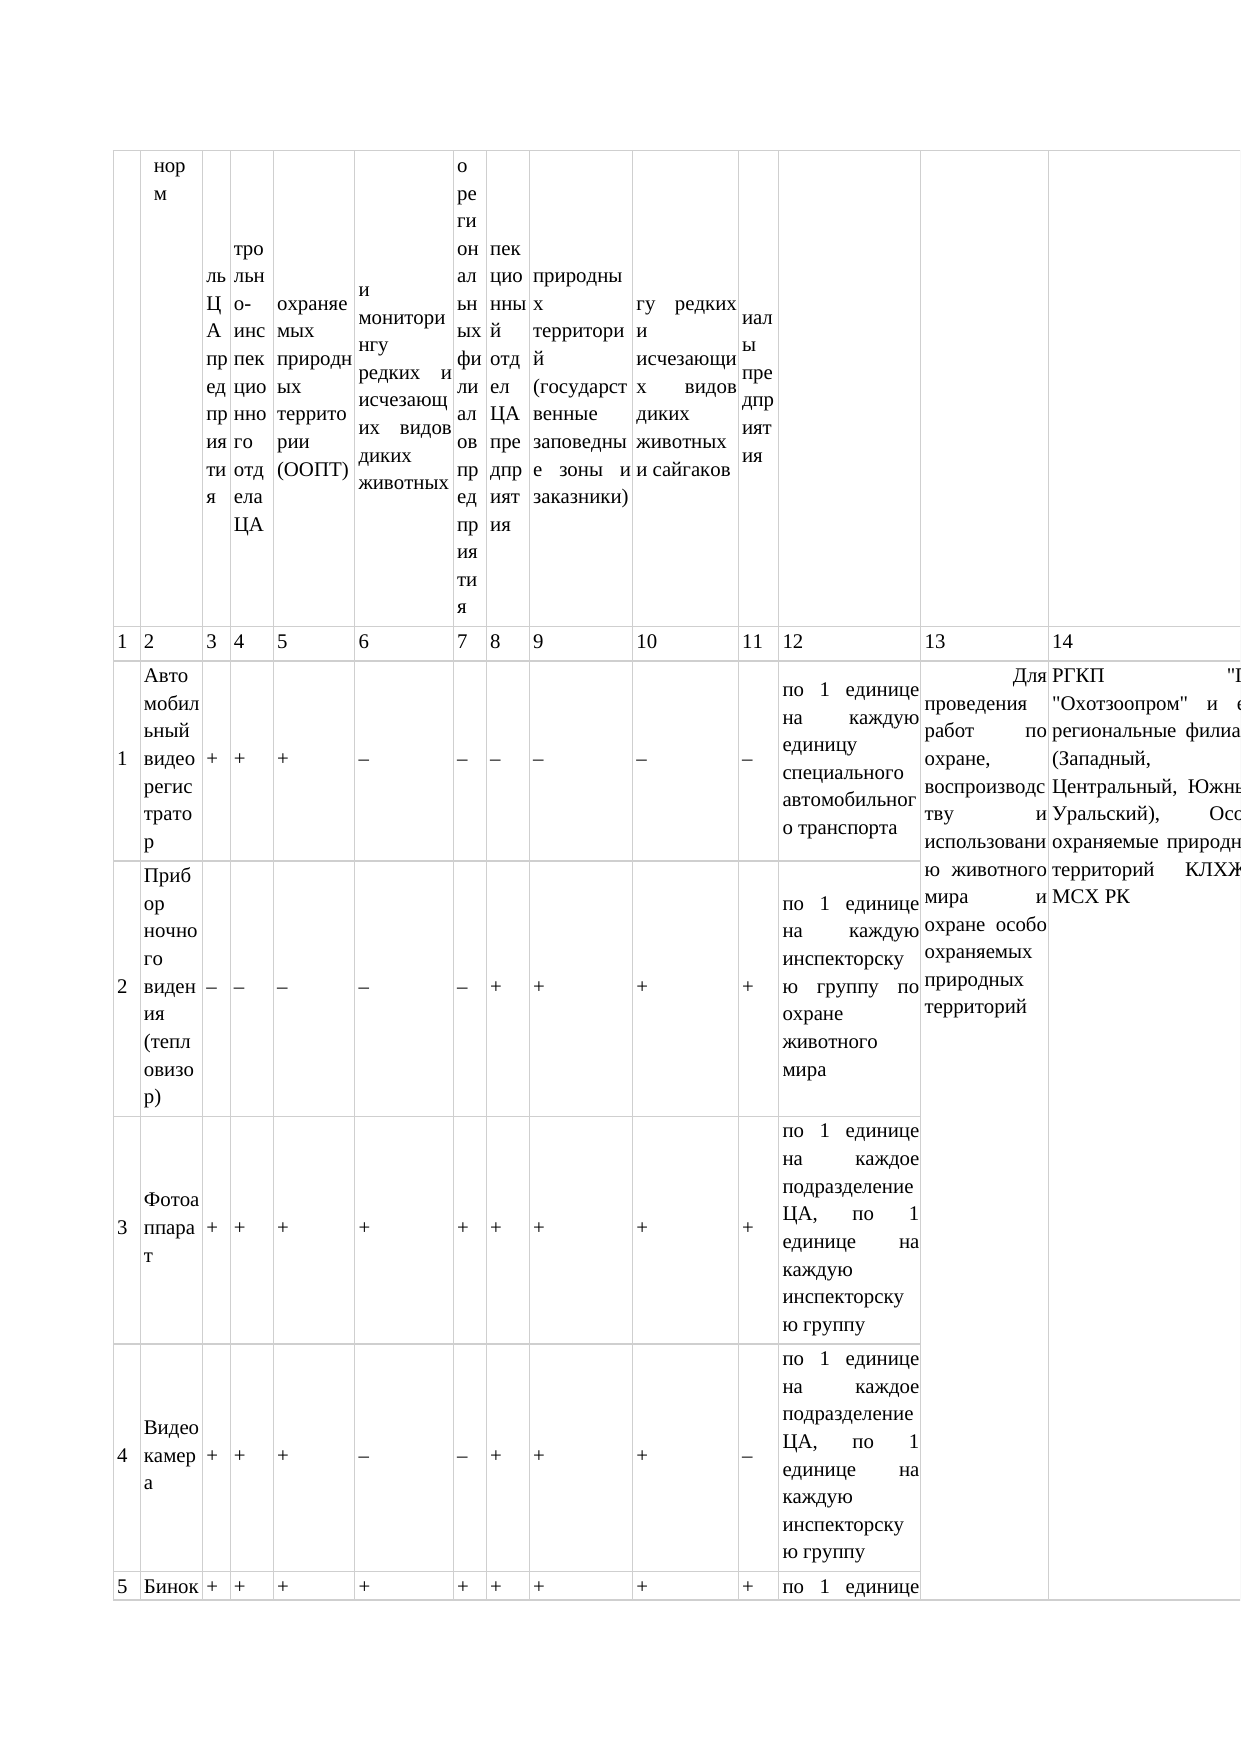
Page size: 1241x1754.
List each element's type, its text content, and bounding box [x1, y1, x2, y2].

table_cell ‒ [487, 662, 529, 860]
table_cell 1 [114, 627, 140, 660]
table_cell + [231, 662, 273, 860]
table_cell + [739, 862, 778, 1116]
table_cell Для проведения работ по охране, воспроизводству и использованию животного мира и охране особо охраняемых природных территорий [921, 662, 1048, 1599]
table_cell ‒ [454, 862, 486, 1116]
table_cell ‒ [203, 862, 230, 1116]
table_cell по 1 единице на каждую инспекторскую группу по охране животного мира [779, 862, 920, 1116]
table_cell + [633, 862, 738, 1116]
table_cell ‒ [355, 862, 453, 1116]
table_cell + [530, 1117, 632, 1343]
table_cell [454, 151, 486, 626]
table_cell 5 [114, 1572, 140, 1599]
table_cell + [231, 1345, 273, 1571]
table_cell 2 [141, 627, 202, 660]
table_cell 13 [921, 627, 1048, 660]
table_cell ‒ [355, 662, 453, 860]
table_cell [203, 151, 230, 626]
table_cell + [355, 1117, 453, 1343]
table_cell 8 [487, 627, 529, 660]
table_cell + [487, 862, 529, 1116]
table_cell + [739, 1117, 778, 1343]
table_cell + [231, 1572, 273, 1599]
table_cell ‒ [454, 662, 486, 860]
table_cell + [203, 1117, 230, 1343]
table_cell + [633, 1572, 738, 1599]
table_cell 14 [1049, 627, 1240, 660]
table_cell 7 [454, 627, 486, 660]
table_cell по 1 единице на каждое подразделение ЦА, по 1 единице на каждую инспекторскую группу [779, 1345, 920, 1571]
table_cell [487, 151, 529, 626]
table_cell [231, 151, 273, 626]
table_cell 9 [530, 627, 632, 660]
table_cell по 1 единице на каждое подразделение ЦА, по 1 единице на каждую инспекторскую группу [779, 1117, 920, 1343]
table_cell + [203, 1572, 230, 1599]
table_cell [141, 1572, 202, 1599]
table_cell + [487, 1117, 529, 1343]
table_cell + [203, 1345, 230, 1571]
table_cell РГКП "ПО "Охотзоопром" и его региональные филиалы (Западный, Центральный, Южный, Уральский), Особо охраняемые природные территорий КЛХЖМ МСХ РК [1049, 662, 1240, 1599]
table_cell 12 [779, 627, 920, 660]
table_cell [739, 151, 778, 626]
table_cell Прибор ночного видения (тепловизор) [141, 862, 202, 1116]
table_cell Фотоаппарат [141, 1117, 202, 1343]
table_cell + [487, 1345, 529, 1571]
table_cell 1 [114, 662, 140, 860]
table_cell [355, 151, 453, 626]
table_cell 6 [355, 627, 453, 660]
table_cell 4 [114, 1345, 140, 1571]
table_cell + [633, 1117, 738, 1343]
table_cell + [487, 1572, 529, 1599]
table_cell + [355, 1572, 453, 1599]
table_cell Автомобильный видеорегистратор [141, 662, 202, 860]
table_cell ‒ [739, 662, 778, 860]
table_cell + [274, 662, 354, 860]
table_cell + [530, 1345, 632, 1571]
table_cell + [231, 1117, 273, 1343]
table_cell 2 [114, 862, 140, 1116]
table_cell 10 [633, 627, 738, 660]
table_cell по 1 единице на каждую единицу специального автомобильного транспорта [779, 662, 920, 860]
table_cell + [274, 1572, 354, 1599]
table_cell 3 [114, 1117, 140, 1343]
table_cell ‒ [530, 662, 632, 860]
table_cell 5 [274, 627, 354, 660]
table_cell + [454, 1117, 486, 1343]
table_cell + [530, 1572, 632, 1599]
table_cell + [203, 662, 230, 860]
table_cell ‒ [355, 1345, 453, 1571]
table_cell ‒ [231, 862, 273, 1116]
table_cell ‒ [274, 862, 354, 1116]
table_cell ‒ [454, 1345, 486, 1571]
table_cell + [633, 1345, 738, 1571]
table_cell + [739, 1572, 778, 1599]
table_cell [530, 151, 632, 626]
table_cell 11 [739, 627, 778, 660]
table_cell + [454, 1572, 486, 1599]
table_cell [274, 151, 354, 626]
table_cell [633, 151, 738, 626]
table_cell + [530, 862, 632, 1116]
table_cell Видеокамера [141, 1345, 202, 1571]
table_cell 4 [231, 627, 273, 660]
table_cell 3 [203, 627, 230, 660]
table_cell + [274, 1117, 354, 1343]
table_cell ‒ [739, 1345, 778, 1571]
table_cell ‒ [633, 662, 738, 860]
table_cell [779, 1572, 920, 1599]
table_cell + [274, 1345, 354, 1571]
